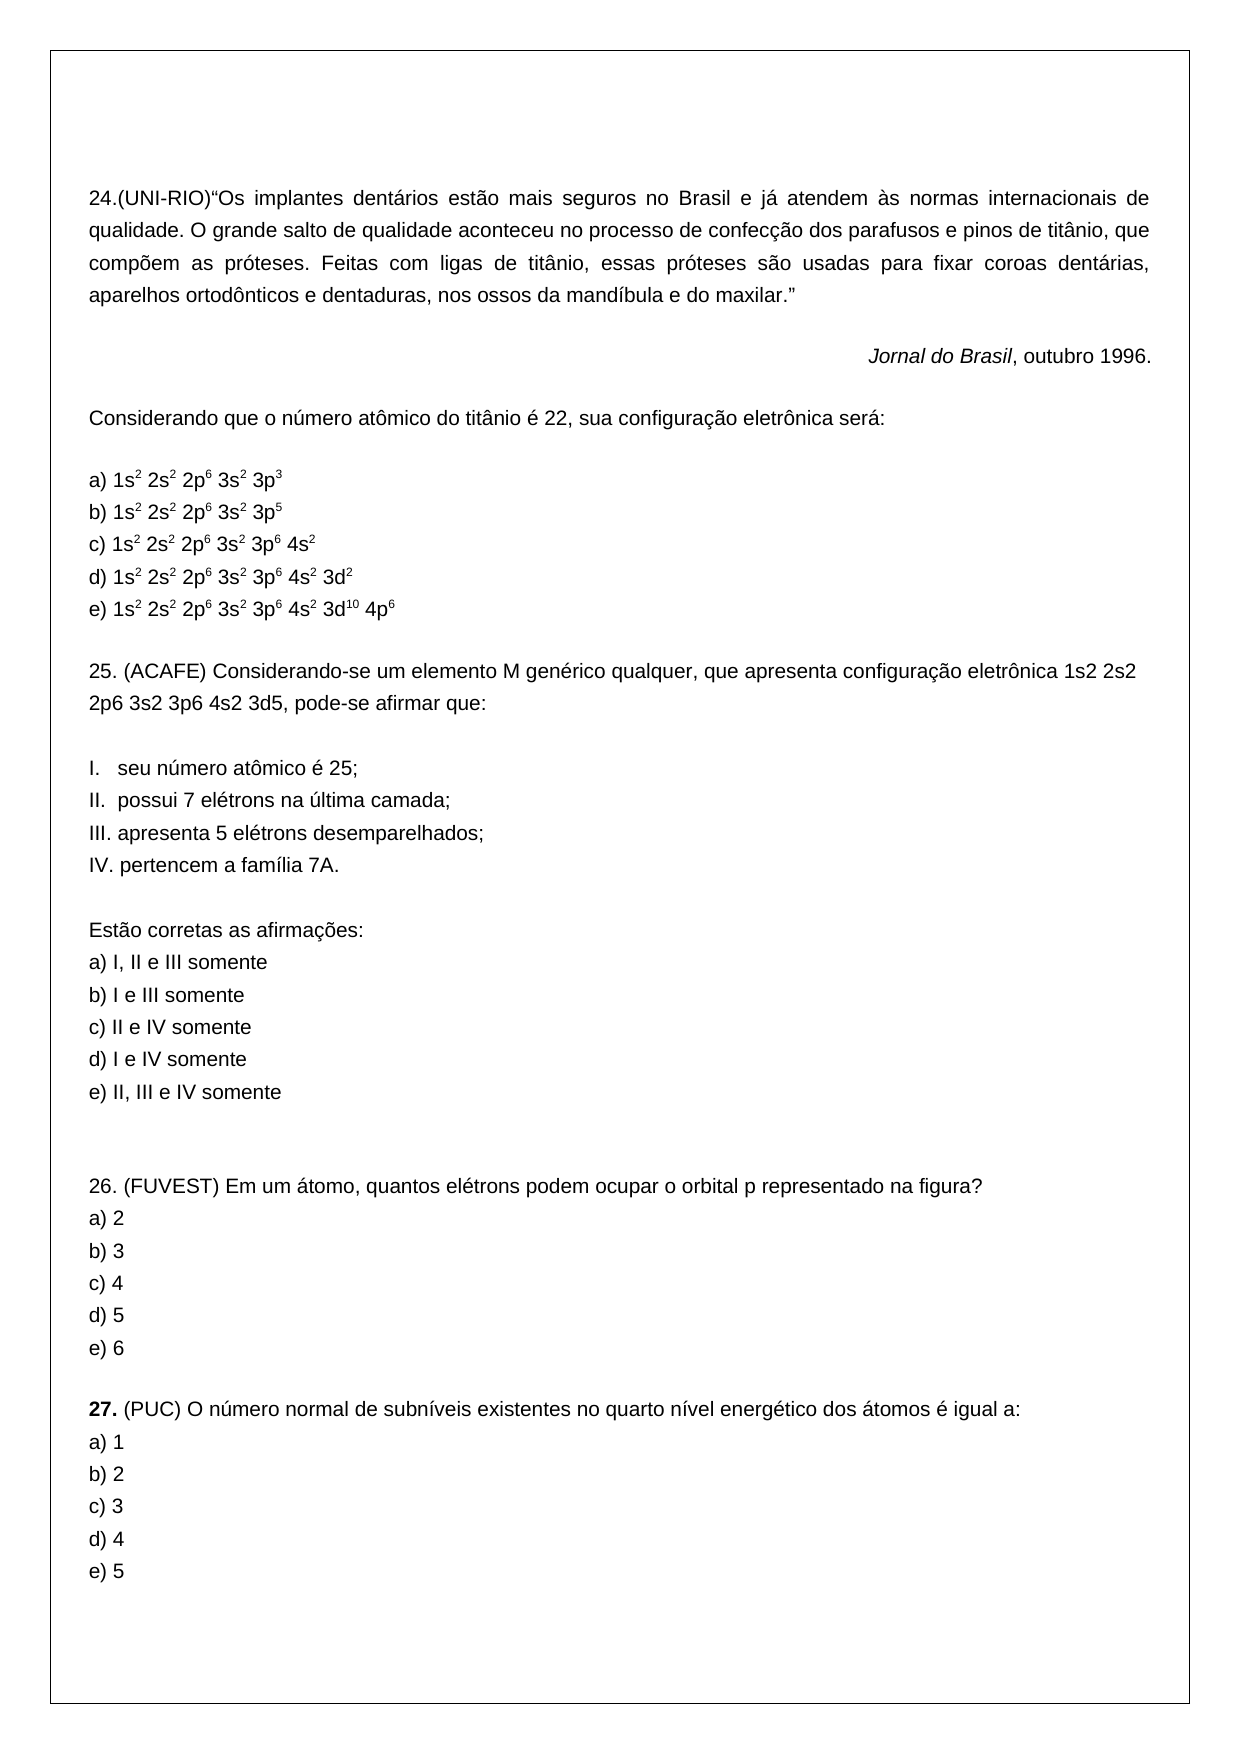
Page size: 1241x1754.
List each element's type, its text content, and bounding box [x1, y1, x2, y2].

text 25. (ACAFE) Considerando-se um elemento M genérico qualquer, que apresenta configuração eletrônica 1s2 2s2 2p6 3s2 3p6 4s2 3d5, pode-se afirmar que: I. seu número atômico é 25; II. possui 7 elétrons na última camada; III. apresenta 5 elétrons desemparelhados; IV. pertencem a família 7A. Estão corretas as afirmações: a) I, II e III somente b) I e III somente c) II e IV somente d) I e IV somente e) II, III e IV somente [88, 650, 1152, 1136]
text 27. (PUC) O número normal de subníveis existentes no quarto nível energético dos átomos é igual a: a) 1 b) 2 c) 3 d) 4 e) 5 [88, 1389, 1152, 1583]
text b) 1s2 2s2 2p6 3s2 3p5 [88, 491, 1152, 524]
text c) 1s2 2s2 2p6 3s2 3p6 4s2 [88, 524, 1152, 556]
text Jornal do Brasil, outubro 1996. [88, 336, 1152, 368]
text 24.(UNI-RIO)“Os implantes dentários estão mais seguros no Brasil e já atendem às normas internacionais de qualidade. O grande salto de qualidade aconteceu no processo de confecção dos parafusos e pinos de titânio, que compõem as próteses. Feitas com ligas de titânio, essas próteses são usadas para fixar coroas dentárias, aparelhos ortodônticos e dentaduras, nos ossos da mandíbula e do maxilar.” [88, 177, 1152, 307]
text 26. (FUVEST) Em um átomo, quantos elétrons podem ocupar o orbital p representado na figura? a) 2 b) 3 c) 4 d) 5 e) 6 [88, 1165, 1152, 1359]
text d) 1s2 2s2 2p6 3s2 3p6 4s2 3d2 [88, 556, 1152, 588]
text e) 1s2 2s2 2p6 3s2 3p6 4s2 3d10 4p6 [88, 588, 1152, 621]
text a) 1s2 2s2 2p6 3s2 3p3 [88, 459, 1152, 491]
text Considerando que o número atômico do titânio é 22, sua configuração eletrônica será: [88, 397, 1152, 430]
